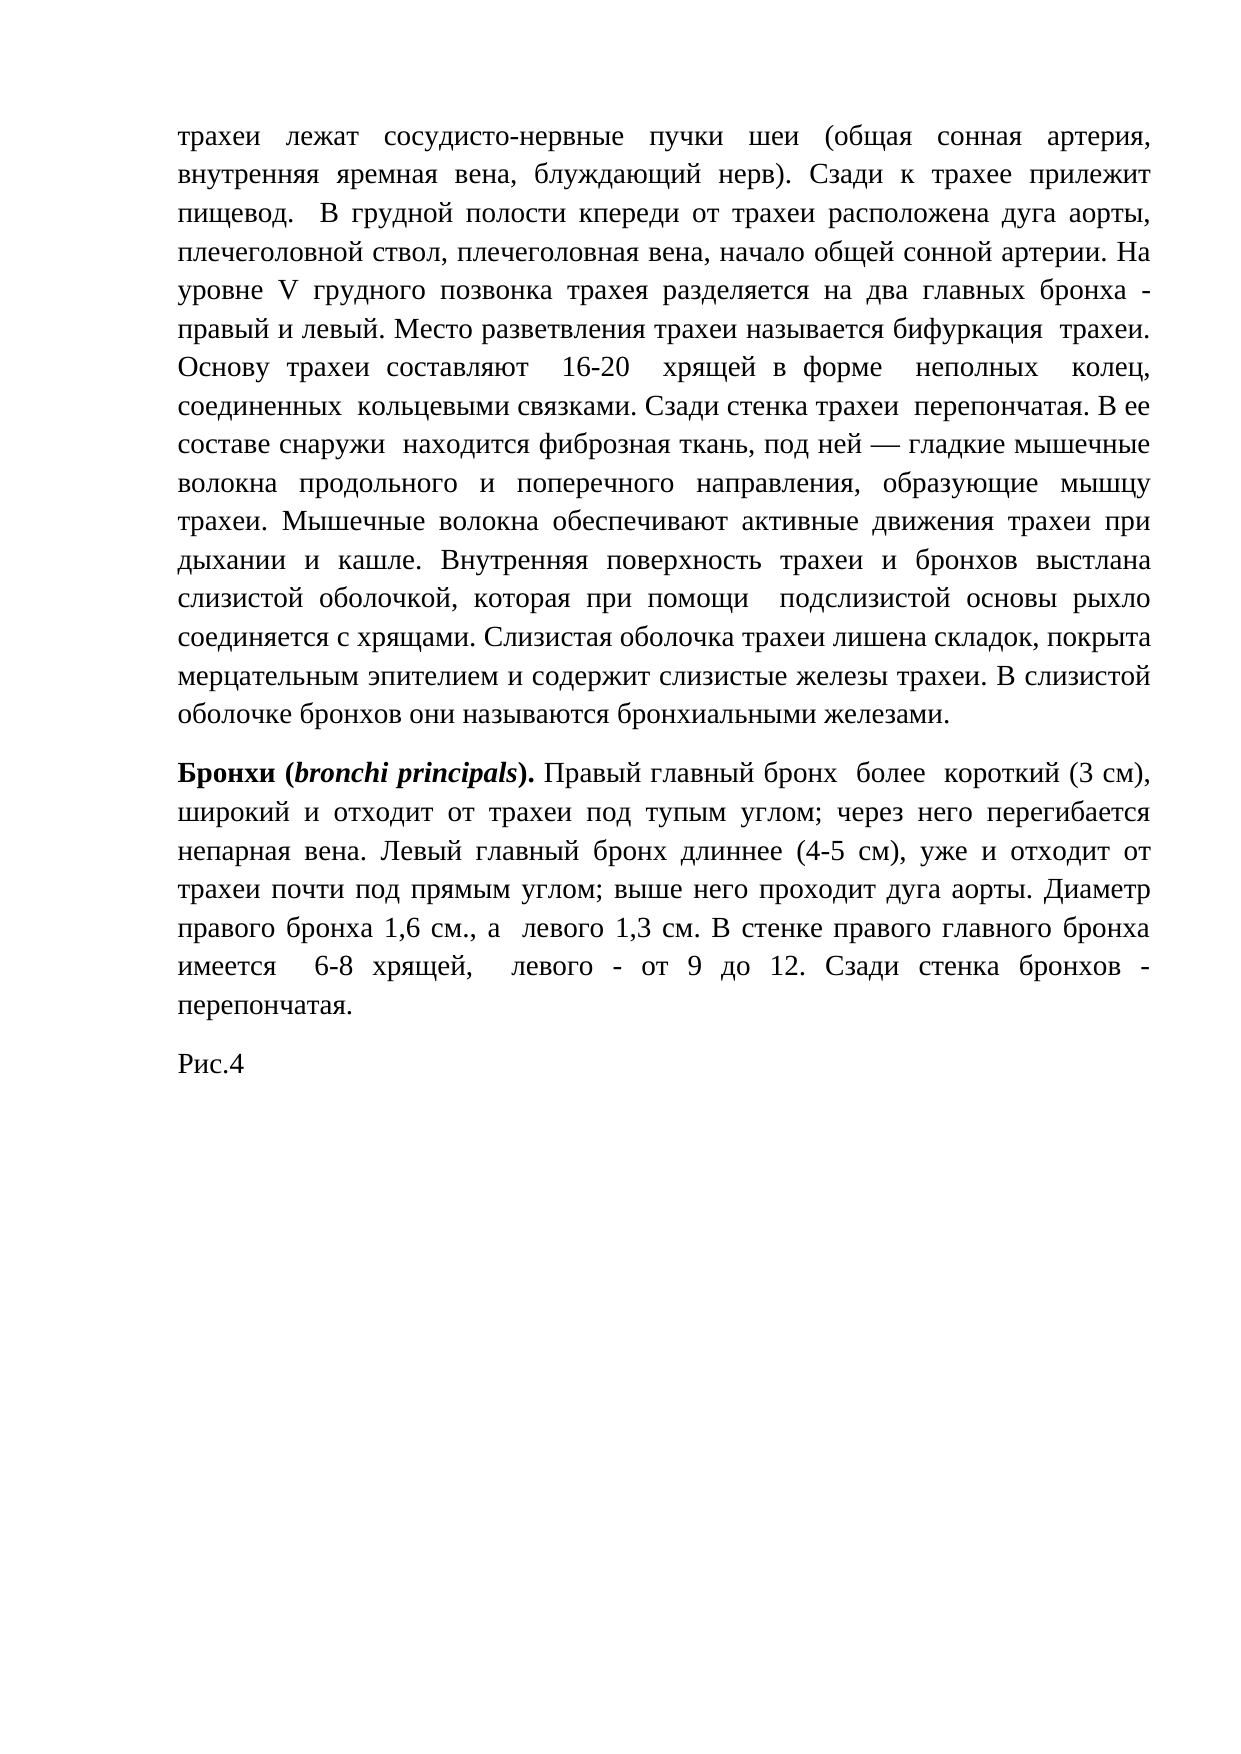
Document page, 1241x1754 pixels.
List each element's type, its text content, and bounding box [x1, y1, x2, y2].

text Рис.4 [177, 1046, 1152, 1080]
text Бронхи (bronchi principals). Правый главный бронх более короткий (3 см), широкий и отходит от трахеи под тупым углом; через него перегибается непарная вена. Левый главный бронх длиннее (4-5 см), уже и отходит от трахеи почти под прямым углом; выше него проходит дуга аорты. Диаметр правого бронха 1,6 см., а левого 1,3 см. В стенке правого главного бронха имеется 6-8 хрящей, левого - от 9 до 12. Сзади стенка бронхов - перепончатая. [177, 756, 1152, 1020]
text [177, 118, 1152, 730]
